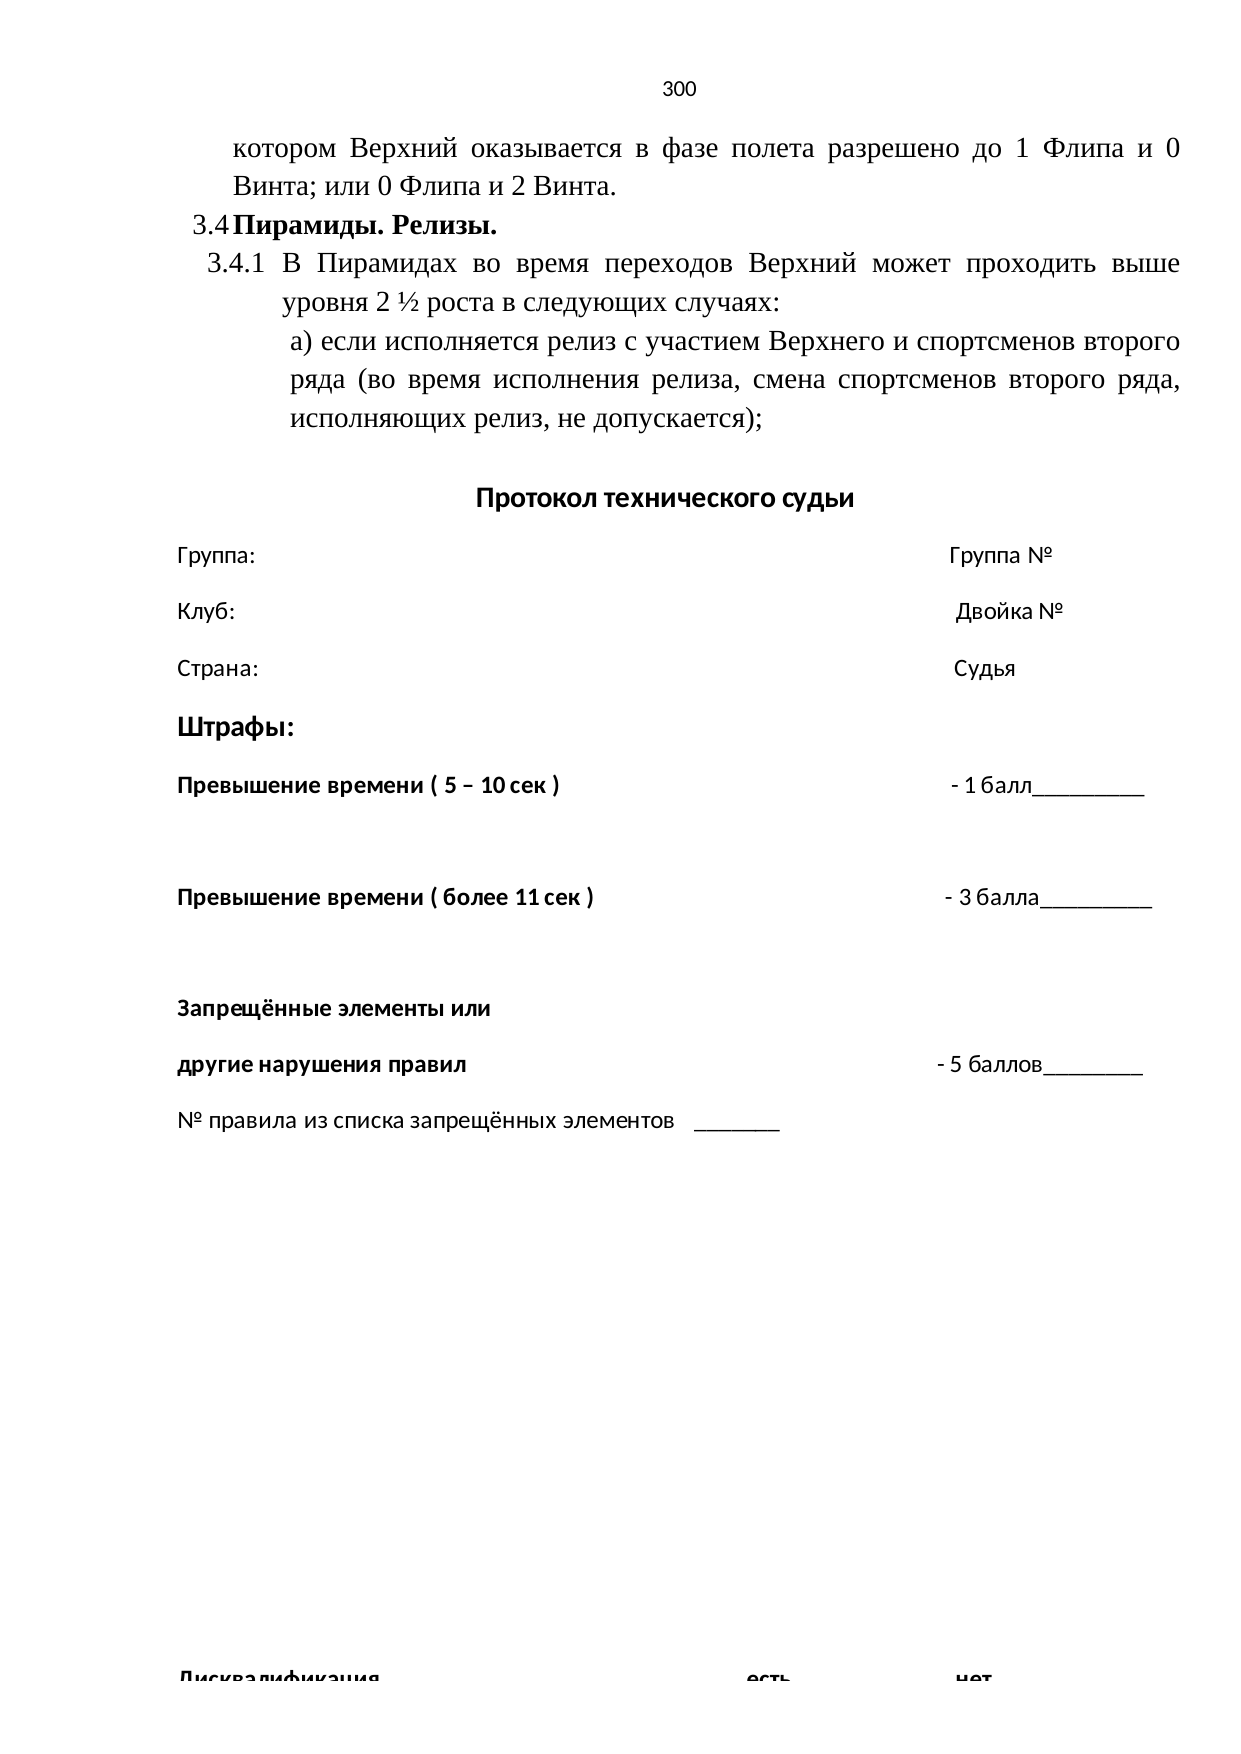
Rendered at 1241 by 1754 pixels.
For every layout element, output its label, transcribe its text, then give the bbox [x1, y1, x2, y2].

list Пирамиды. Релизы. [192, 207, 1181, 241]
list а) если исполняется релиз с участием Верхнего и спортсменов второго ряда (во время исполнения релиза, смена спортсменов второго ряда, исполняющих релиз, не допускается); [290, 323, 1181, 433]
list В Пирамидах во время переходов Верхний может проходить выше уровня 2 ½ роста в следующих случаях: [207, 246, 1181, 318]
list В заходах с уровня граунд-левел, в которых Верхний оказывается в фазе полета, разрешено до 1 Флипа (не более ¾ Флипа между моментом выхода из контакта с соревновательной поверхностью и моментом загрузки) и 1 Винта; или 0 Флипа и 2 Винта. В заходах с уровня выше граунд-левел в котором Верхний оказывается в фазе полета разрешено до 1 Флипа и 0 Винта; или 0 Флипа и 2 Винта. [192, 130, 1181, 202]
